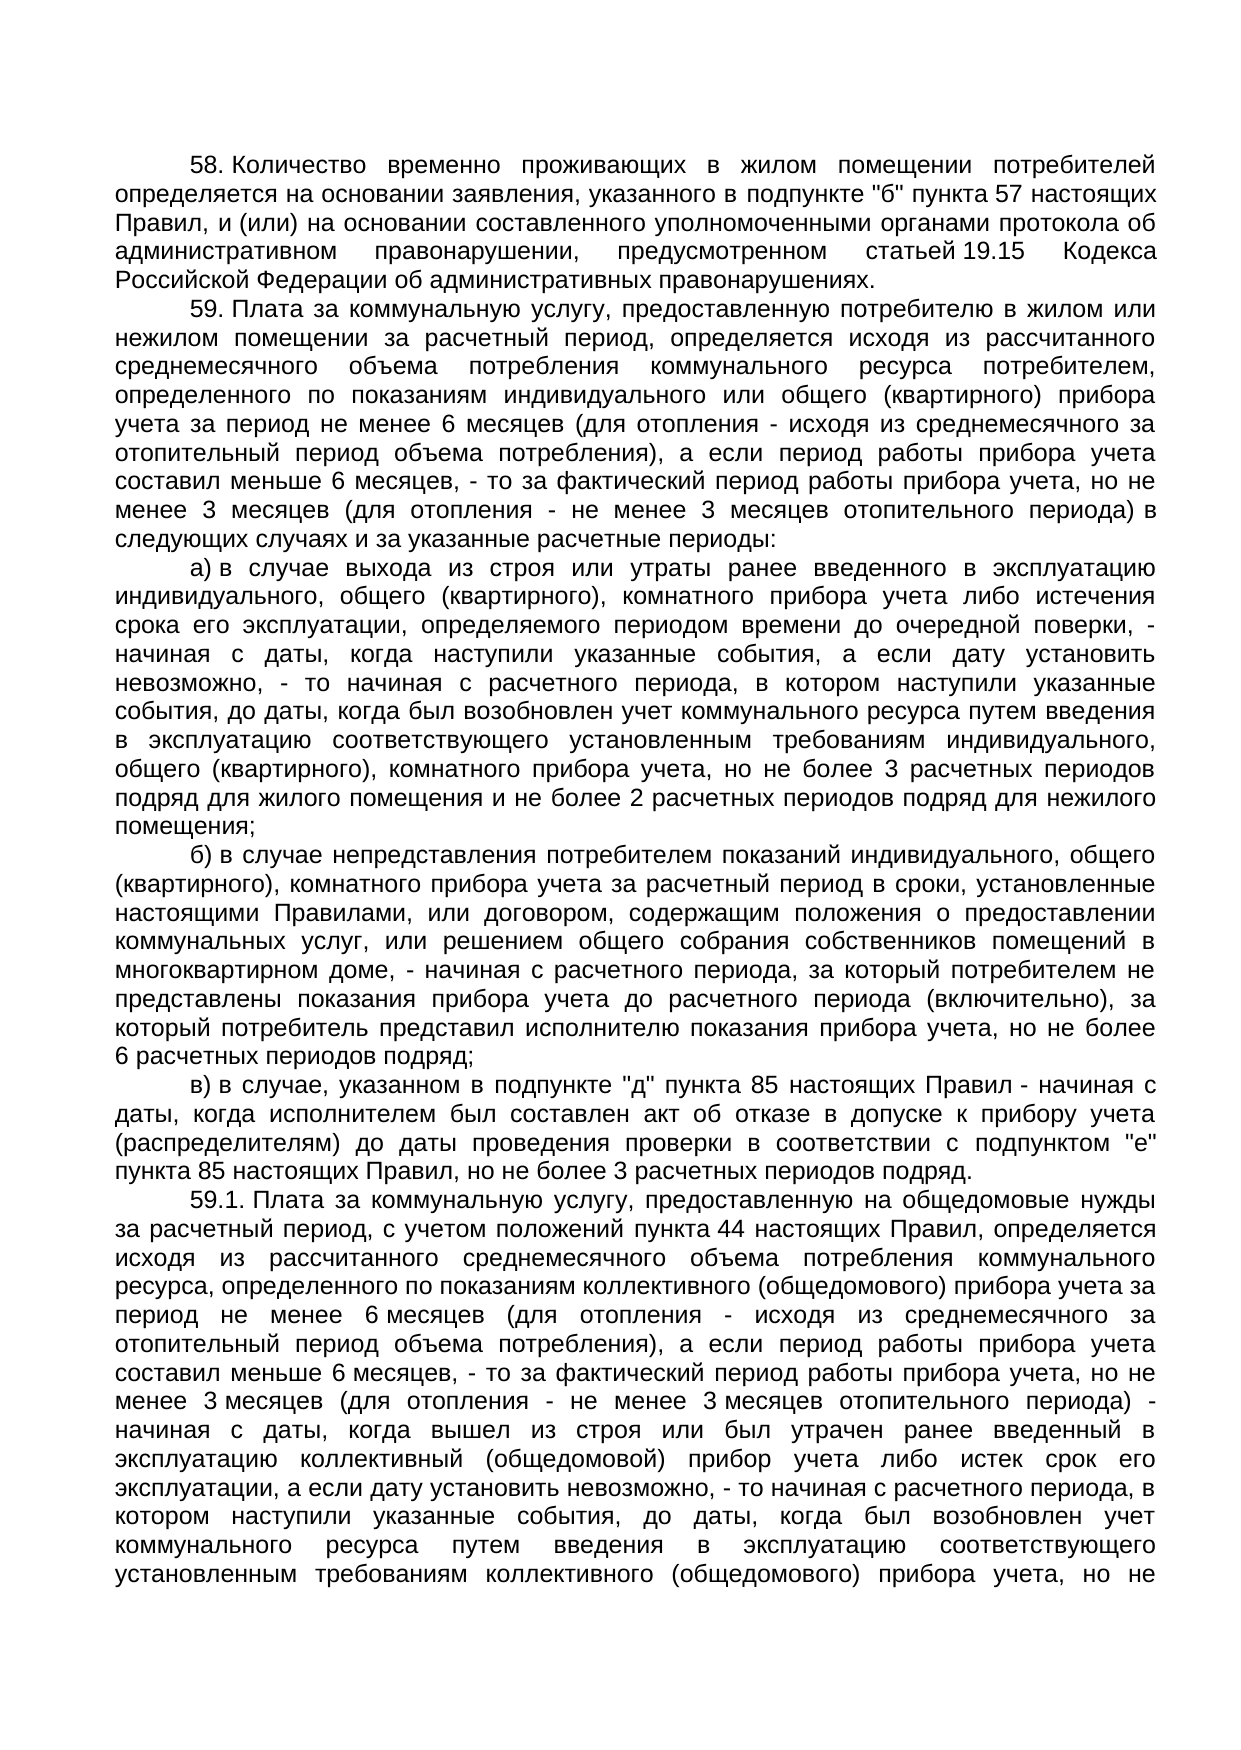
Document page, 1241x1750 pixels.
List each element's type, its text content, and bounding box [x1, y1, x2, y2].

text а) в случае выхода из строя или утраты ранее введенного в эксплуатацию индивидуального, общего (квартирного), комнатного прибора учета либо истечения срока его эксплуатации, определяемого периодом времени до очередной поверки, - начиная с даты, когда наступили указанные события, а если дату установить невозможно, - то начиная с расчетного периода, в котором наступили указанные события, до даты, когда был возобновлен учет коммунального ресурса путем введения в эксплуатацию соответствующего установленным требованиям индивидуального, общего (квартирного), комнатного прибора учета, но не более 3 расчетных периодов подряд для жилого помещения и не более 2 расчетных периодов подряд для нежилого помещения; [114, 552, 1157, 840]
text в) в случае, указанном в подпункте "д" пункта 85 настоящих Правил - начиная с даты, когда исполнителем был составлен акт об отказе в допуске к прибору учета (распределителям) до даты проведения проверки в соответствии с подпунктом "е" пункта 85 настоящих Правил, но не более 3 расчетных периодов подряд. [114, 1070, 1157, 1185]
text 58. Количество временно проживающих в жилом помещении потребителей определяется на основании заявления, указанного в подпункте "б" пункта 57 настоящих Правил, и (или) на основании составленного уполномоченными органами протокола об административном правонарушении, предусмотренном статьей 19.15 Кодекса Российской Федерации об административных правонарушениях. [114, 150, 1157, 294]
text б) в случае непредставления потребителем показаний индивидуального, общего (квартирного), комнатного прибора учета за расчетный период в сроки, установленные настоящими Правилами, или договором, содержащим положения о предоставлении коммунальных услуг, или решением общего собрания собственников помещений в многоквартирном доме, - начиная с расчетного периода, за который потребителем не представлены показания прибора учета до расчетного периода (включительно), за который потребитель представил исполнителю показания прибора учета, но не более 6 расчетных периодов подряд; [114, 840, 1157, 1070]
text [114, 1185, 1157, 1587]
text 59. Плата за коммунальную услугу, предоставленную потребителю в жилом или нежилом помещении за расчетный период, определяется исходя из рассчитанного среднемесячного объема потребления коммунального ресурса потребителем, определенного по показаниям индивидуального или общего (квартирного) прибора учета за период не менее 6 месяцев (для отопления - исходя из среднемесячного за отопительный период объема потребления), а если период работы прибора учета составил меньше 6 месяцев, - то за фактический период работы прибора учета, но не менее 3 месяцев (для отопления - не менее 3 месяцев отопительного периода) в следующих случаях и за указанные расчетные периоды: [114, 294, 1157, 552]
